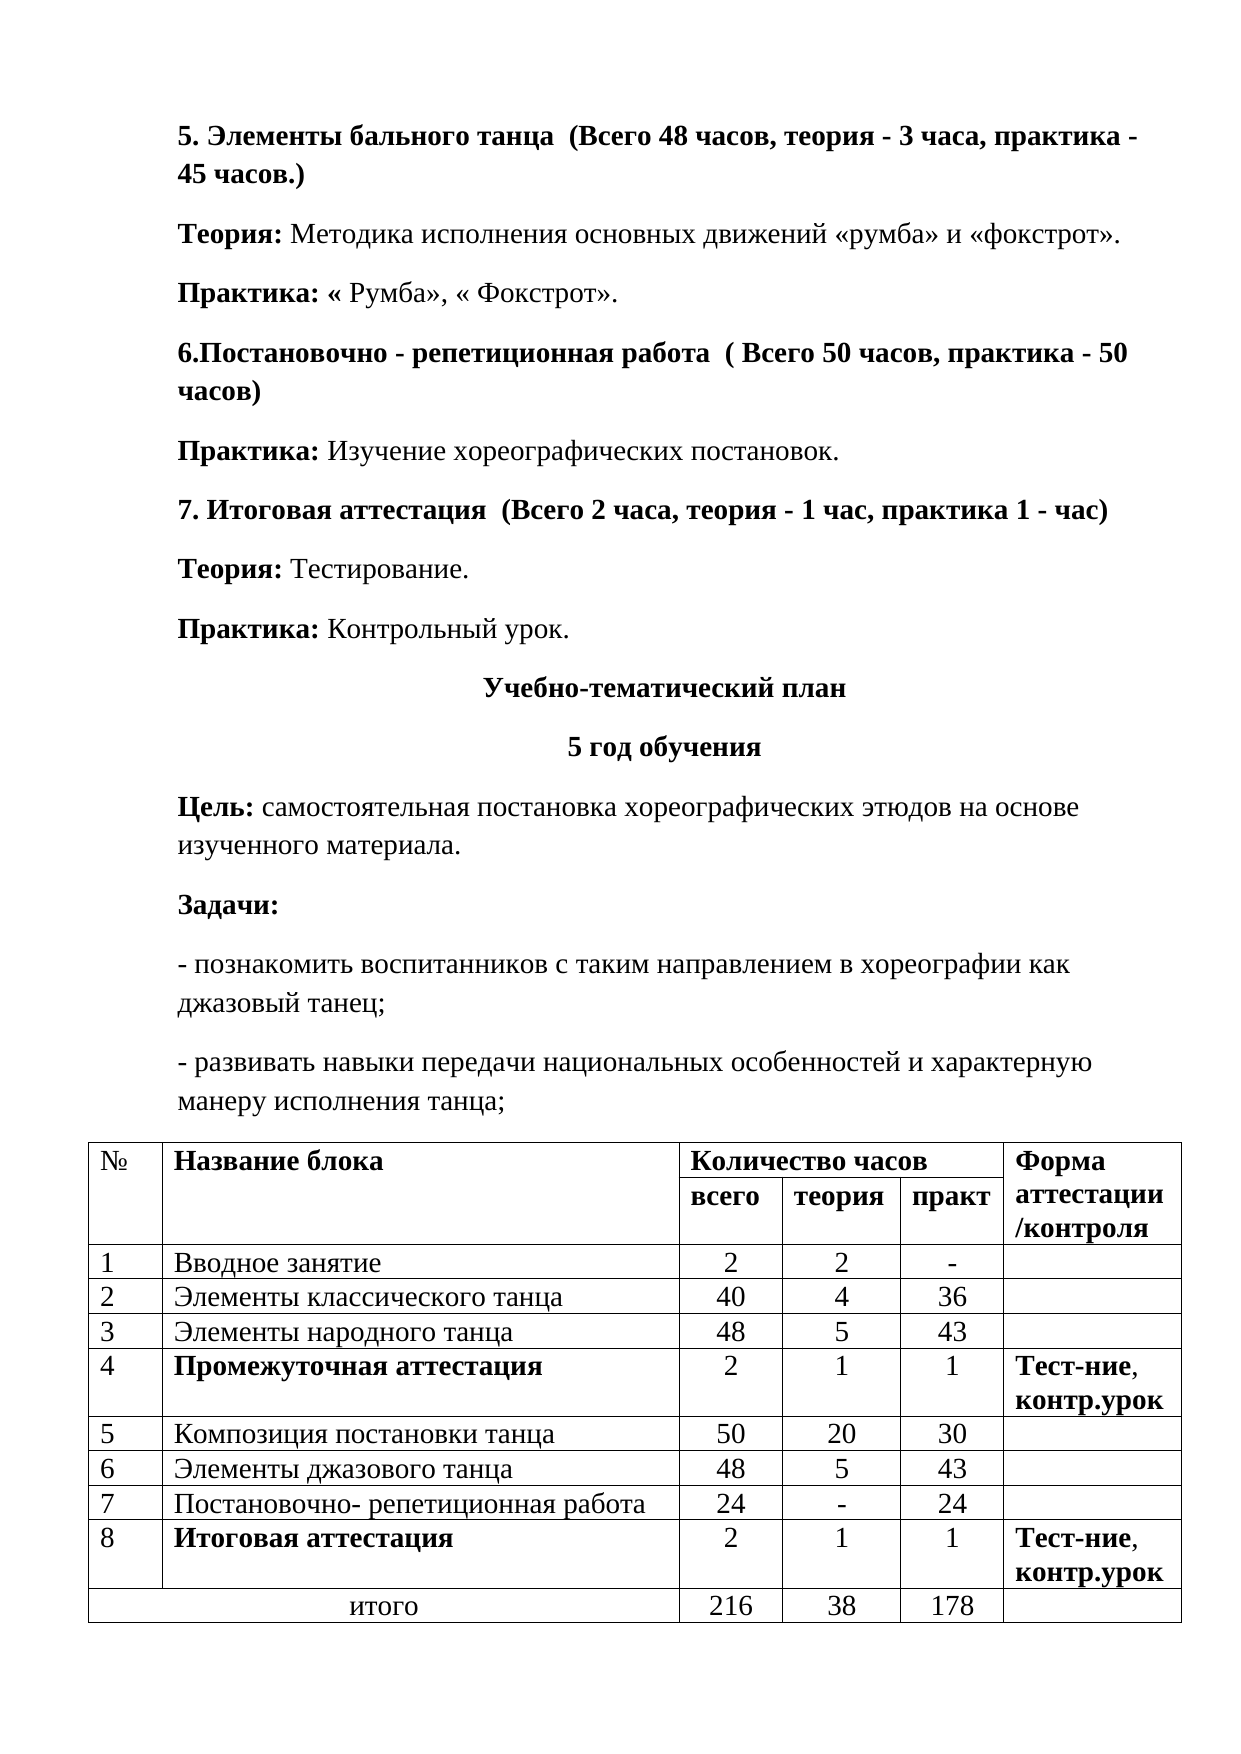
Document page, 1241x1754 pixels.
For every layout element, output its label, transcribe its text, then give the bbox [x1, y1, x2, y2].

table_cell [1004, 1245, 1181, 1278]
table_cell 216 [680, 1589, 782, 1622]
text - познакомить воспитанников с таким направлением в хореографии как джазовый танец; [177, 946, 1152, 1018]
table_cell [1004, 1486, 1181, 1519]
table_cell 1 [901, 1520, 1003, 1587]
table_cell 2 [680, 1349, 782, 1416]
text Практика: Контрольный урок. [177, 611, 1152, 644]
table_cell 2 [89, 1279, 162, 1313]
text 5. Элементы бального танца (Всего 48 часов, теория - 3 часа, практика - 45 часов.) [177, 118, 1152, 190]
text Цель: самостоятельная постановка хореографических этюдов на основе изученного материала. [177, 789, 1152, 861]
table_cell 4 [89, 1349, 162, 1416]
table_cell практ [901, 1178, 1003, 1244]
table_cell 30 [901, 1417, 1003, 1450]
text Теория: Методика исполнения основных движений «румба» и «фокстрот». [177, 216, 1152, 249]
table_cell 50 [680, 1417, 782, 1450]
text Учебно-тематический план [177, 670, 1152, 704]
table_cell 36 [901, 1279, 1003, 1313]
table_cell 1 [783, 1349, 900, 1416]
table_cell 24 [901, 1486, 1003, 1519]
table_header Форма аттестации/контроля [1004, 1143, 1181, 1244]
table_cell Элементы классического танца [163, 1279, 679, 1313]
table_cell Тест-ние, контр.урок [1004, 1349, 1181, 1416]
table_cell 8 [89, 1520, 162, 1587]
table_cell 6 [89, 1451, 162, 1485]
text 7. Итоговая аттестация (Всего 2 часа, теория - 1 час, практика 1 - час) [177, 492, 1152, 526]
table_cell 7 [89, 1486, 162, 1519]
table_cell 5 [89, 1417, 162, 1450]
table_cell 4 [783, 1279, 900, 1313]
table_cell [1004, 1589, 1181, 1622]
table_cell Постановочно- репетиционная работа [163, 1486, 679, 1519]
table_cell 2 [680, 1520, 782, 1587]
table_cell 2 [680, 1245, 782, 1278]
table_cell 5 [783, 1314, 900, 1347]
table_cell [1004, 1279, 1181, 1313]
table_cell 48 [680, 1451, 782, 1485]
text Практика: « Румба», « Фокстрот». [177, 275, 1152, 309]
table_cell 5 [783, 1451, 900, 1485]
table_cell итого [89, 1589, 679, 1622]
table_cell 1 [783, 1520, 900, 1587]
table_cell 1 [89, 1245, 162, 1278]
table_cell 38 [783, 1589, 900, 1622]
table_cell Элементы джазового танца [163, 1451, 679, 1485]
table_cell Тест-ние, контр.урок [1004, 1520, 1181, 1587]
table_header Количество часов [680, 1143, 1003, 1177]
table_cell Элементы народного танца [163, 1314, 679, 1347]
table_cell Вводное занятие [163, 1245, 679, 1278]
table_cell Итоговая аттестация [163, 1520, 679, 1587]
text Теория: Тестирование. [177, 551, 1152, 585]
table_cell - [901, 1245, 1003, 1278]
table_cell 40 [680, 1279, 782, 1313]
table_cell [1004, 1451, 1181, 1485]
table_header Название блока [163, 1143, 679, 1244]
table_header № [89, 1143, 162, 1244]
table_cell 24 [680, 1486, 782, 1519]
table_cell 43 [901, 1314, 1003, 1347]
table_cell 2 [783, 1245, 900, 1278]
text 5 год обучения [177, 729, 1152, 763]
table_cell 1 [901, 1349, 1003, 1416]
text Задачи: [177, 887, 1152, 920]
table_cell 43 [901, 1451, 1003, 1485]
table_cell теория [783, 1178, 900, 1244]
table_cell 178 [901, 1589, 1003, 1622]
table_cell Промежуточная аттестация [163, 1349, 679, 1416]
table_cell 48 [680, 1314, 782, 1347]
table_cell Композиция постановки танца [163, 1417, 679, 1450]
text Практика: Изучение хореографических постановок. [177, 433, 1152, 466]
table_cell - [783, 1486, 900, 1519]
text - развивать навыки передачи национальных особенностей и характерную манеру исполнения танца; [177, 1044, 1152, 1116]
table_cell всего [680, 1178, 782, 1244]
table_cell [1004, 1417, 1181, 1450]
text 6.Постановочно - репетиционная работа ( Всего 50 часов, практика - 50 часов) [177, 335, 1152, 407]
table_cell 3 [89, 1314, 162, 1347]
table_cell [1004, 1314, 1181, 1347]
table_cell 20 [783, 1417, 900, 1450]
